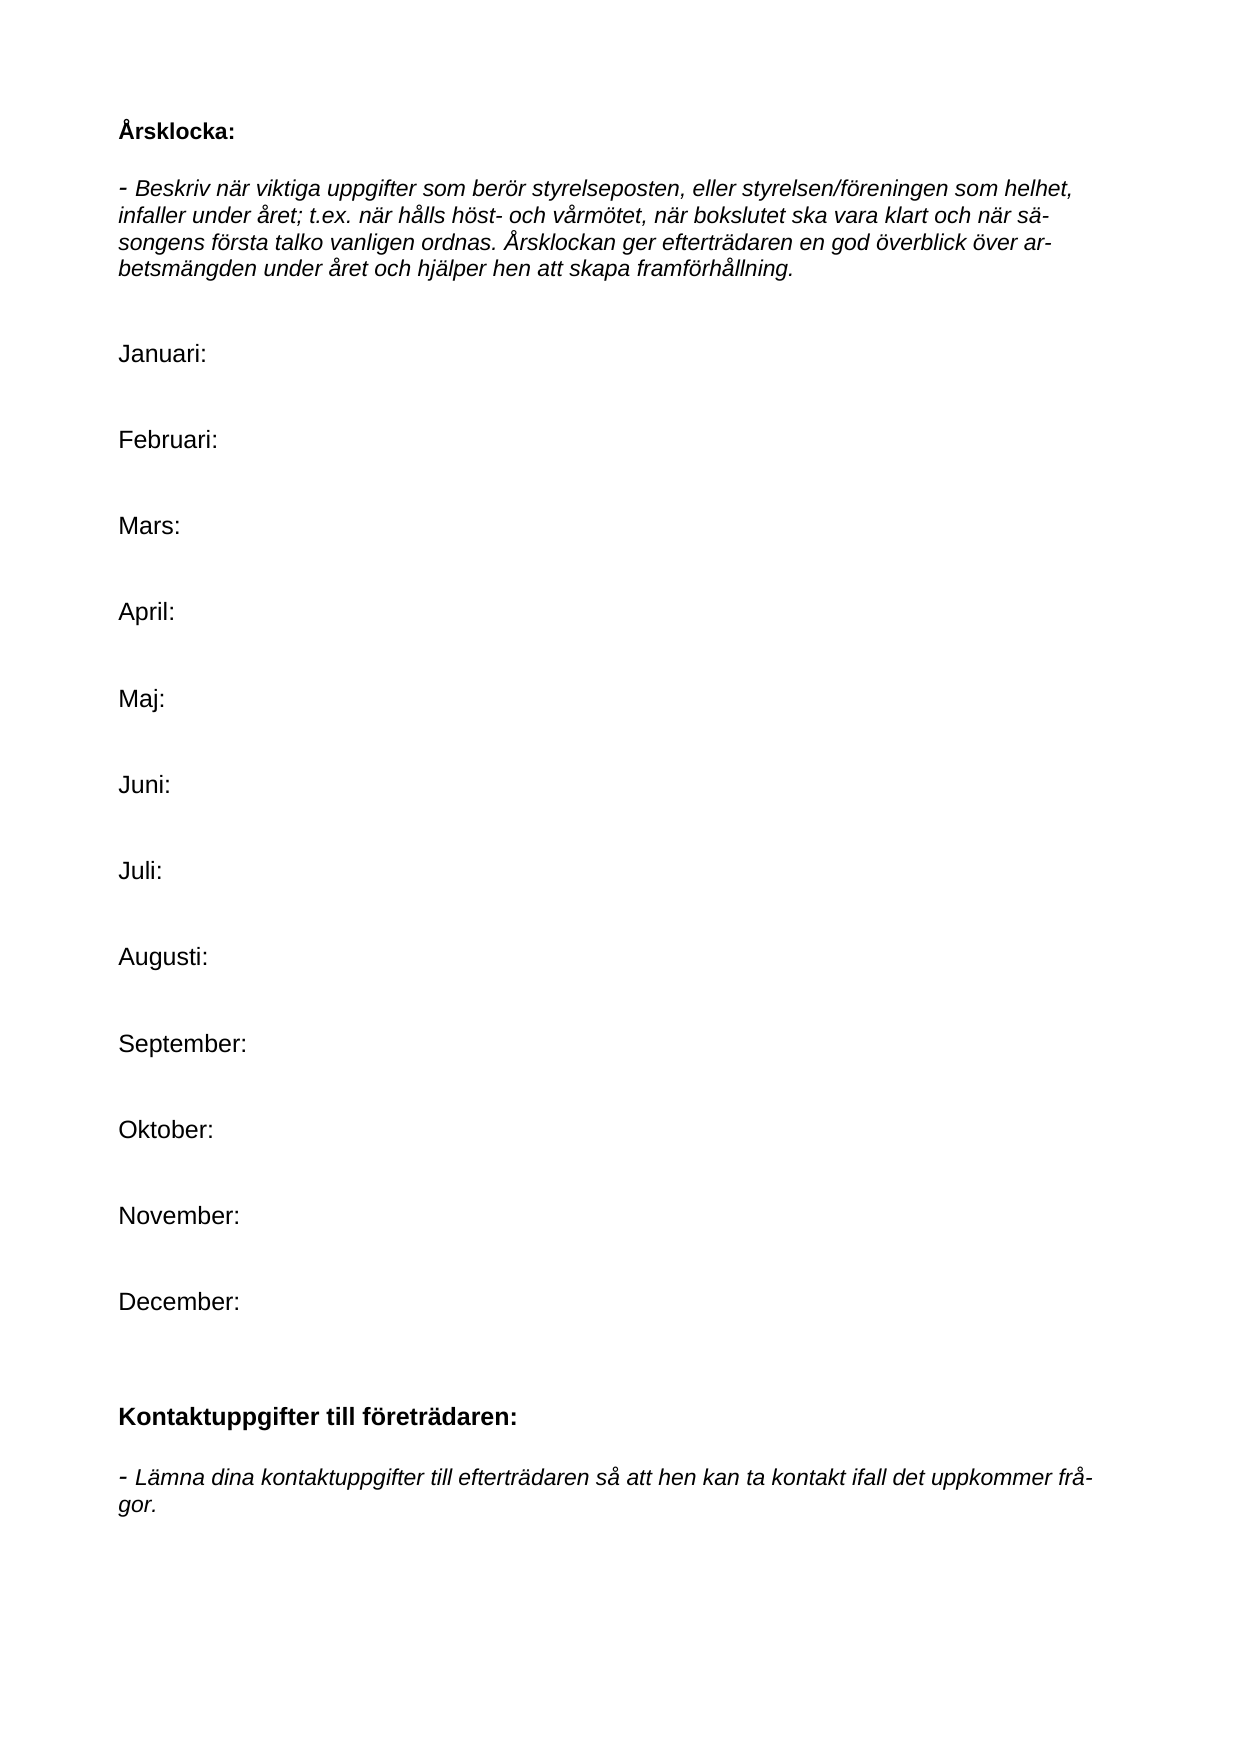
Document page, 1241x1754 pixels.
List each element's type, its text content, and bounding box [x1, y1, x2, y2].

text Januari: [118, 339, 1122, 367]
text Maj: [118, 655, 1122, 712]
text Mars: [118, 511, 1122, 540]
text Februari: [118, 425, 1122, 454]
text September: [118, 1029, 1122, 1057]
text April: [118, 569, 1122, 626]
text Årsklocka: [118, 118, 1122, 144]
text - Lämna dina kontaktuppgifter till efterträdaren så att hen kan ta kontakt ifall det uppkommer frå- gor. [118, 1460, 1122, 1517]
text Juni: [118, 741, 1122, 799]
text Oktober: [118, 1115, 1122, 1144]
text Juli: [118, 827, 1122, 885]
text Kontaktuppgifter till företrädaren: [118, 1402, 1122, 1431]
text - Beskriv när viktiga uppgifter som berör styrelseposten, eller styrelsen/föreningen som helhet, infaller under året; t.ex. när hålls höst- och vårmötet, när bokslutet ska vara klart och när sä- songens första talko vanligen ordnas. Årsklockan ger efterträdaren en god överblick över ar- betsmängden under året och hjälper hen att skapa framförhållning. [118, 171, 1122, 281]
text November: [118, 1201, 1122, 1230]
text December: [118, 1287, 1122, 1316]
text Augusti: [118, 942, 1122, 971]
